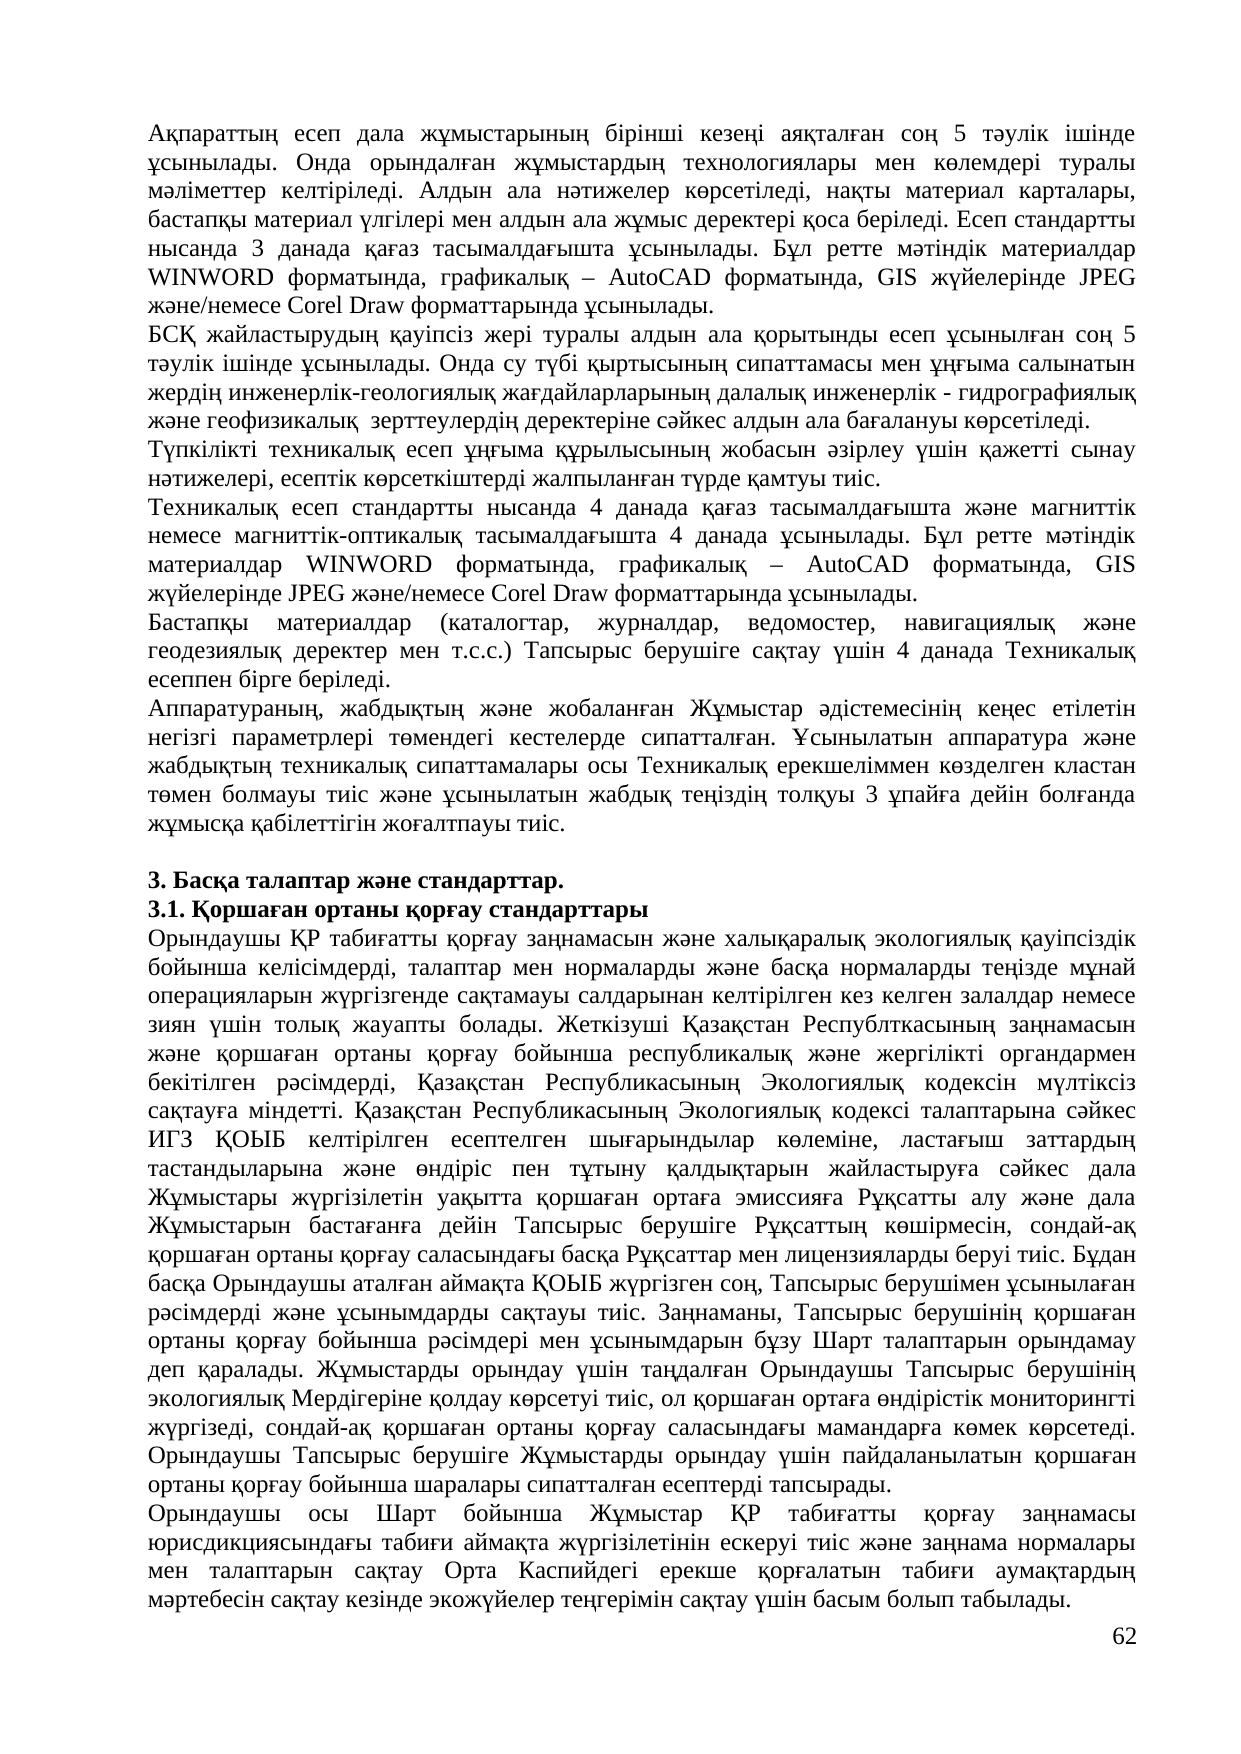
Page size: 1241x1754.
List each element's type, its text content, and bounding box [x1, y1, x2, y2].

text 3. Басқа талаптар және стандарттар. [148, 866, 1137, 894]
text Орындаушы ҚР табиғатты қорғау заңнамасын және халықаралық экологиялық қауіпсіздік бойынша келісімдерді, талаптар мен нормаларды және басқа нормаларды теңізде мұнай операцияларын жүргізгенде сақтамауы салдарынан келтірілген кез келген залалдар немесе зиян үшін толық жауапты болады. Жеткізуші Қазақстан Республткасының заңнамасын және қоршаған ортаны қорғау бойынша республикалық және жергілікті органдармен бекітілген рәсімдерді, Қазақстан Республикасының Экологиялық кодексін мүлтіксіз сақтауға міндетті. Қазақстан Республикасының Экологиялық кодексі талаптарына сәйкес ИГЗ ҚОЫБ келтірілген есептелген шығарындылар көлеміне, ластағыш заттардың тастандыларына және өндіріс пен тұтыну қалдықтарын жайластыруға сәйкес дала Жұмыстары жүргізілетін уақытта қоршаған ортаға эмиссияға Рұқсатты алу және дала Жұмыстарын бастағанға дейін Тапсырыс берушіге Рұқсаттың көшірмесін, сондай-ақ қоршаған ортаны қорғау саласындағы басқа Рұқсаттар мен лицензияларды беруі тиіс. Бұдан басқа Орындаушы аталған аймақта ҚОЫБ жүргізген соң, Тапсырыс берушімен ұсынылаған рәсімдерді және ұсынымдарды сақтауы тиіс. Заңнаманы, Тапсырыс берушінің қоршаған ортаны қорғау бойынша рәсімдері мен ұсынымдарын бұзу Шарт талаптарын орындамау деп қаралады. Жұмыстарды орындау үшін таңдалған Орындаушы Тапсырыс берушінің экологиялық Мердігеріне қолдау көрсетуі тиіс, ол қоршаған ортаға өндірістік мониторингті жүргізеді, сондай-ақ қоршаған ортаны қорғау саласындағы мамандарға көмек көрсетеді. Орындаушы Тапсырыс берушіге Жұмыстарды орындау үшін пайдаланылатын қоршаған ортаны қорғау бойынша шаралары сипатталған есептерді тапсырады. [148, 923, 1137, 1498]
text Техникалық есеп стандартты нысанда 4 данада қағаз тасымалдағышта және магниттік немесе магниттік-оптикалық тасымалдағышта 4 данада ұсынылады. Бұл ретте мәтіндік материалдар WINWORD форматында, графикалық – AutoCAD форматында, GIS жүйелерінде JPEG және/немесе Corel Draw форматтарында ұсынылады. [148, 492, 1137, 607]
text Түпкілікті техникалық есеп ұңғыма құрылысының жобасын әзірлеу үшін қажетті сынау нәтижелері, есептік көрсеткіштерді жалпыланған түрде қамтуы тиіс. [148, 434, 1137, 492]
text Аппаратураның, жабдықтың және жобаланған Жұмыстар әдістемесінің кеңес етілетін негізгі параметрлері төмендегі кестелерде сипатталған. Ұсынылатын аппаратура және жабдықтың техникалық сипаттамалары осы Техникалық ерекшеліммен көзделген кластан төмен болмауы тиіс және ұсынылатын жабдық теңіздің толқуы 3 ұпайға дейін болғанда жұмысқа қабілеттігін жоғалтпауы тиіс. [148, 693, 1137, 837]
text Ақпараттың есеп дала жұмыстарының бірінші кезеңі аяқталған соң 5 тәулік ішінде ұсынылады. Онда орындалған жұмыстардың технологиялары мен көлемдері туралы мәліметтер келтіріледі. Алдын ала нәтижелер көрсетіледі, нақты материал карталары, бастапқы материал үлгілері мен алдын ала жұмыс деректері қоса беріледі. Есеп стандартты нысанда 3 данада қағаз тасымалдағышта ұсынылады. Бұл ретте мәтіндік материалдар WINWORD форматында, графикалық – AutoCAD форматында, GIS жүйелерінде JPEG және/немесе Corel Draw форматтарында ұсынылады. [148, 118, 1137, 319]
text 3.1. Қоршаған ортаны қорғау стандарттары [148, 894, 1137, 923]
text Бастапқы материалдар (каталогтар, журналдар, ведомостер, навигациялық және геодезиялық деректер мен т.с.с.) Тапсырыс берушіге сақтау үшін 4 данада Техникалық есеппен бірге беріледі. [148, 607, 1137, 693]
text Орындаушы осы Шарт бойынша Жұмыстар ҚР табиғатты қорғау заңнамасы юрисдикциясындағы табиғи аймақта жүргізілетінін ескеруі тиіс және заңнама нормалары мен талаптарын сақтау Орта Каспийдегі ерекше қорғалатын табиғи аумақтардың мәртебесін сақтау кезінде экожүйелер теңгерімін сақтау үшін басым болып табылады. [148, 1498, 1137, 1613]
text БСҚ жайластырудың қауіпсіз жері туралы алдын ала қорытынды есеп ұсынылған соң 5 тәулік ішінде ұсынылады. Онда су түбі қыртысының сипаттамасы мен ұңғыма салынатын жердің инженерлік-геологиялық жағдайларларының далалық инженерлік - гидрографиялық және геофизикалық зерттеулердің деректеріне сәйкес алдын ала бағалануы көрсетіледі. [148, 319, 1137, 434]
